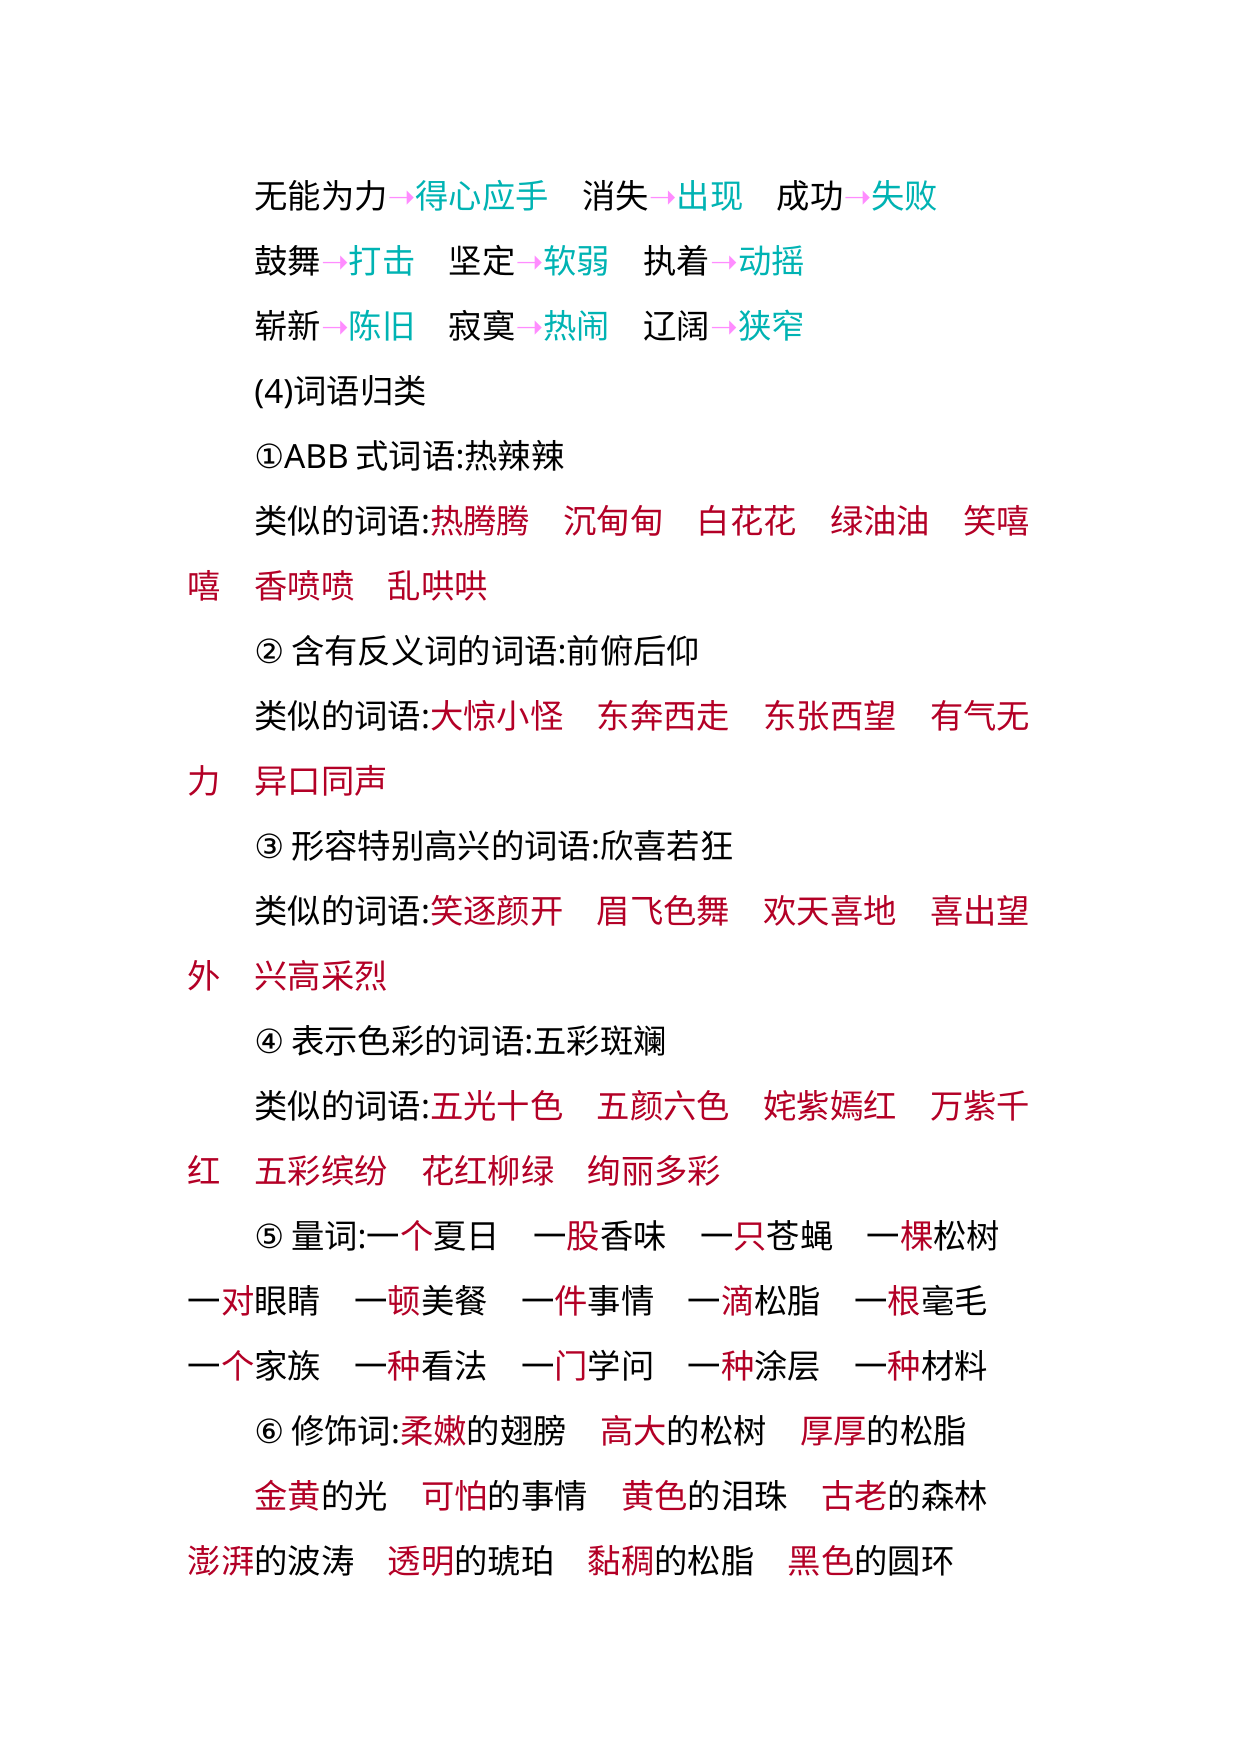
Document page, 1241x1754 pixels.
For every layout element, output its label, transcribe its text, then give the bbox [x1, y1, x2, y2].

text 无能为力➝得心应手 消失➝出现 成功➝失败 [187, 162, 1053, 227]
text (4)词语归类 [187, 357, 1053, 422]
text 类似的词语:大惊小怪 东奔西走 东张西望 有气无力 异口同声 [187, 682, 1053, 812]
text ⑤量词:一个夏日 一股香味 一只苍蝇 一棵松树 一对眼睛 一顿美餐 一件事情 一滴松脂 一根毫毛 一个家族 一种看法 一门学问 一种涂层 一种材料 [187, 1202, 1053, 1397]
text ④表示色彩的词语:五彩斑斓 [187, 1007, 1053, 1072]
text ③形容特别高兴的词语:欣喜若狂 [187, 812, 1053, 877]
text 鼓舞➝打击 坚定➝软弱 执着➝动摇 [187, 227, 1053, 292]
text ①ABB式词语:热辣辣 [187, 422, 1053, 487]
text 崭新➝陈旧 寂寞➝热闹 辽阔➝狭窄 [187, 292, 1053, 357]
text 类似的词语:五光十色 五颜六色 姹紫嫣红 万紫千红 五彩缤纷 花红柳绿 绚丽多彩 [187, 1072, 1053, 1202]
text ⑥修饰词:柔嫩的翅膀 高大的松树 厚厚的松脂 [187, 1397, 1053, 1462]
text 类似的词语:热腾腾 沉甸甸 白花花 绿油油 笑嘻嘻 香喷喷 乱哄哄 [187, 487, 1053, 617]
text ②含有反义词的词语:前俯后仰 [187, 617, 1053, 682]
text 金黄的光 可怕的事情 黄色的泪珠 古老的森林 澎湃的波涛 透明的琥珀 黏稠的松脂 黑色的圆环 [187, 1462, 1053, 1592]
text 类似的词语:笑逐颜开 眉飞色舞 欢天喜地 喜出望外 兴高采烈 [187, 877, 1053, 1007]
